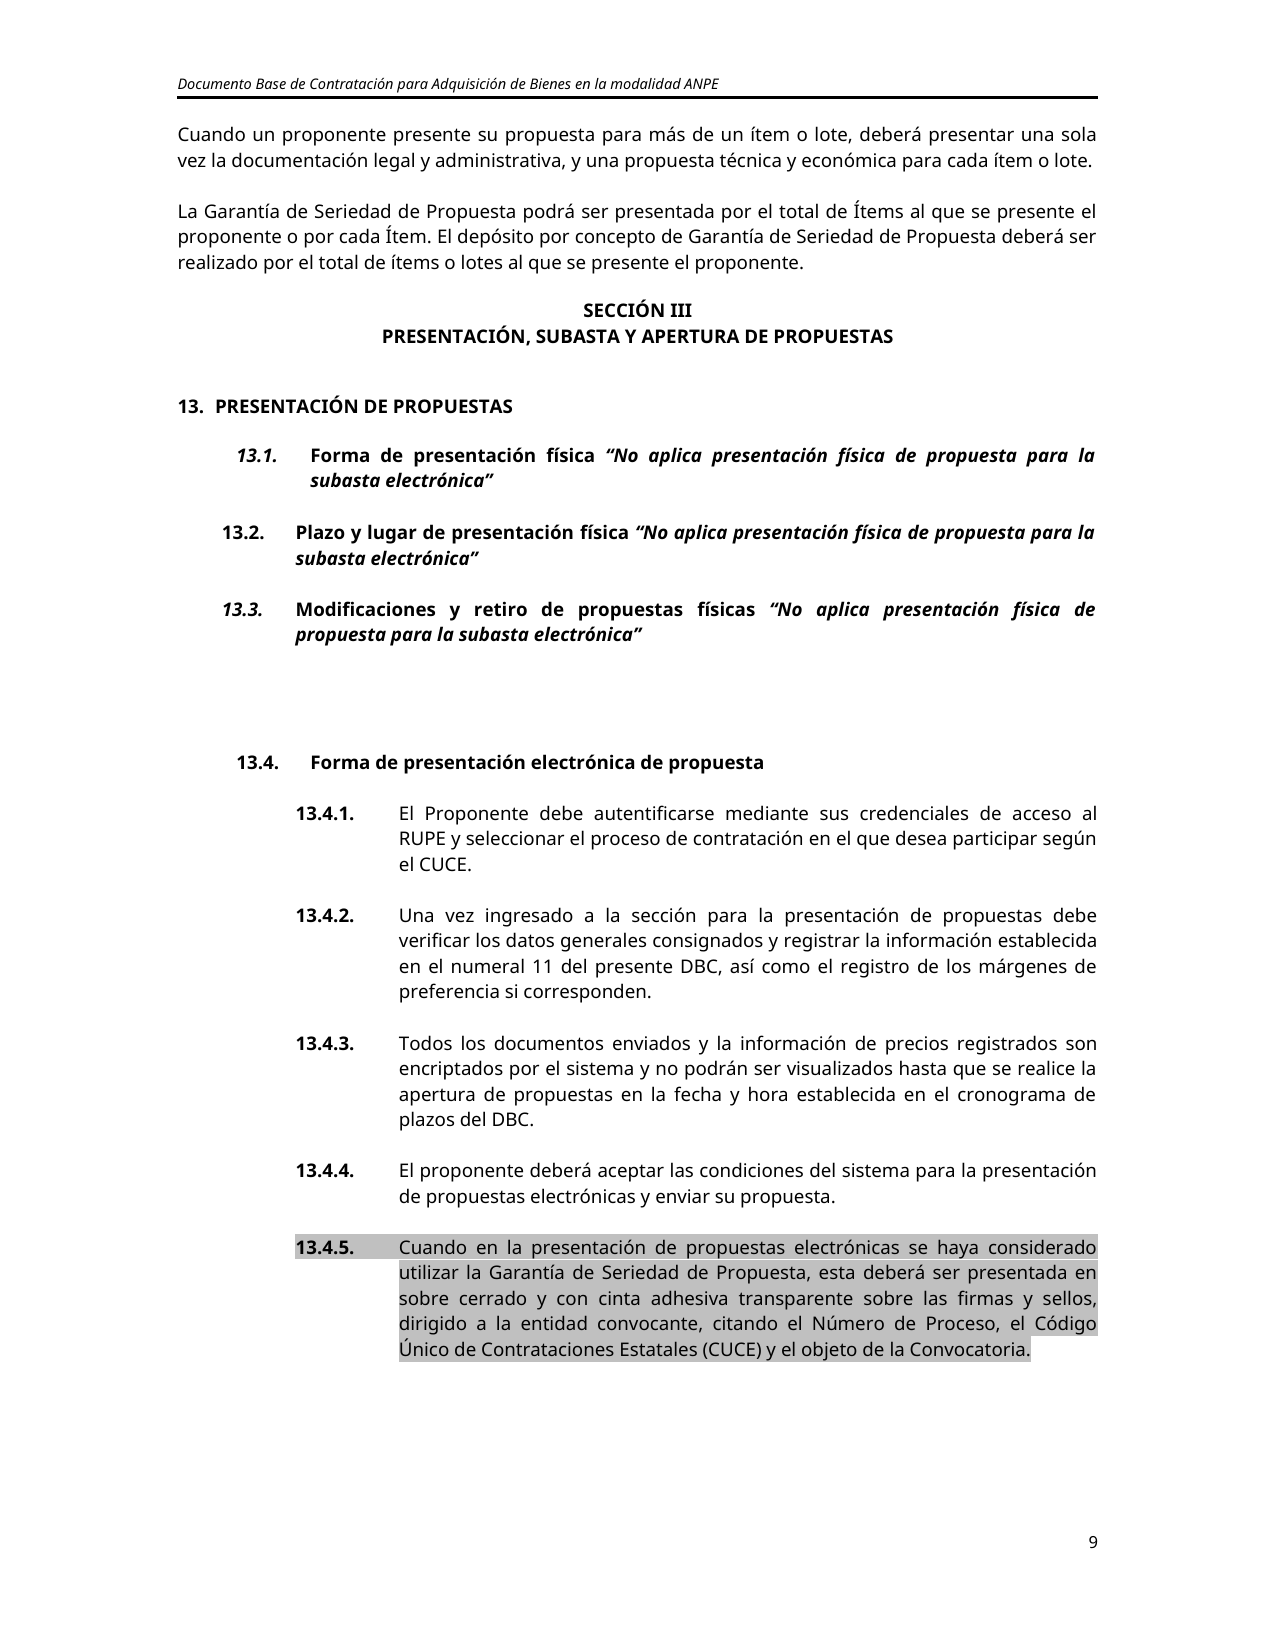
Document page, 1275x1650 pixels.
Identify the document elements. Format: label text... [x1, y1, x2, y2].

subtitle PRESENTACIÓN DE PROPUESTAS [177, 394, 1098, 419]
subtitle Modificaciones y retiro de propuestas físicas “No aplica presentación física de propuesta para la subasta electrónica” [222, 596, 1098, 647]
text La Garantía de Seriedad de Propuesta podrá ser presentada por el total de Ítems al que se presente el proponente o por cada Ítem. El depósito por concepto de Garantía de Seriedad de Propuesta deberá ser realizado por el total de ítems o lotes al que se presente el proponente. [177, 198, 1098, 275]
subtitle Plazo y lugar de presentación física “No aplica presentación física de propuesta para la subasta electrónica” [222, 519, 1098, 571]
subtitle El proponente deberá aceptar las condiciones del sistema para la presentación de propuestas electrónicas y enviar su propuesta. [295, 1157, 1098, 1208]
subtitle Forma de presentación electrónica de propuesta [236, 749, 1098, 775]
subtitle Todos los documentos enviados y la información de precios registrados son encriptados por el sistema y no podrán ser visualizados hasta que se realice la apertura de propuestas en la fecha y hora establecida en el cronograma de plazos del DBC. [295, 1030, 1098, 1132]
text Cuando un proponente presente su propuesta para más de un ítem o lote, deberá presentar una sola vez la documentación legal y administrativa, y una propuesta técnica y económica para cada ítem o lote. [177, 122, 1098, 173]
subtitle El Proponente debe autentificarse mediante sus credenciales de acceso al RUPE y seleccionar el proceso de contratación en el que desea participar según el CUCE. [295, 800, 1098, 877]
subtitle Cuando en la presentación de propuestas electrónicas se haya considerado utilizar la Garantía de Seriedad de Propuesta, esta deberá ser presentada en sobre cerrado y con cinta adhesiva transparente sobre las firmas y sellos, dirigido a la entidad convocante, citando el Número de Proceso, el Código Único de Contrataciones Estatales (CUCE) y el objeto de la Convocatoria. [295, 1259, 1098, 1362]
text PRESENTACIÓN, SUBASTA Y APERTURA DE PROPUESTAS [177, 323, 1098, 348]
text SECCIÓN III [177, 297, 1098, 323]
subtitle Una vez ingresado a la sección para la presentación de propuestas debe verificar los datos generales consignados y registrar la información establecida en el numeral 11 del presente DBC, así como el registro de los márgenes de preferencia si corresponden. [295, 902, 1098, 1004]
subtitle Forma de presentación física “No aplica presentación física de propuesta para la subasta electrónica” [236, 442, 1098, 493]
